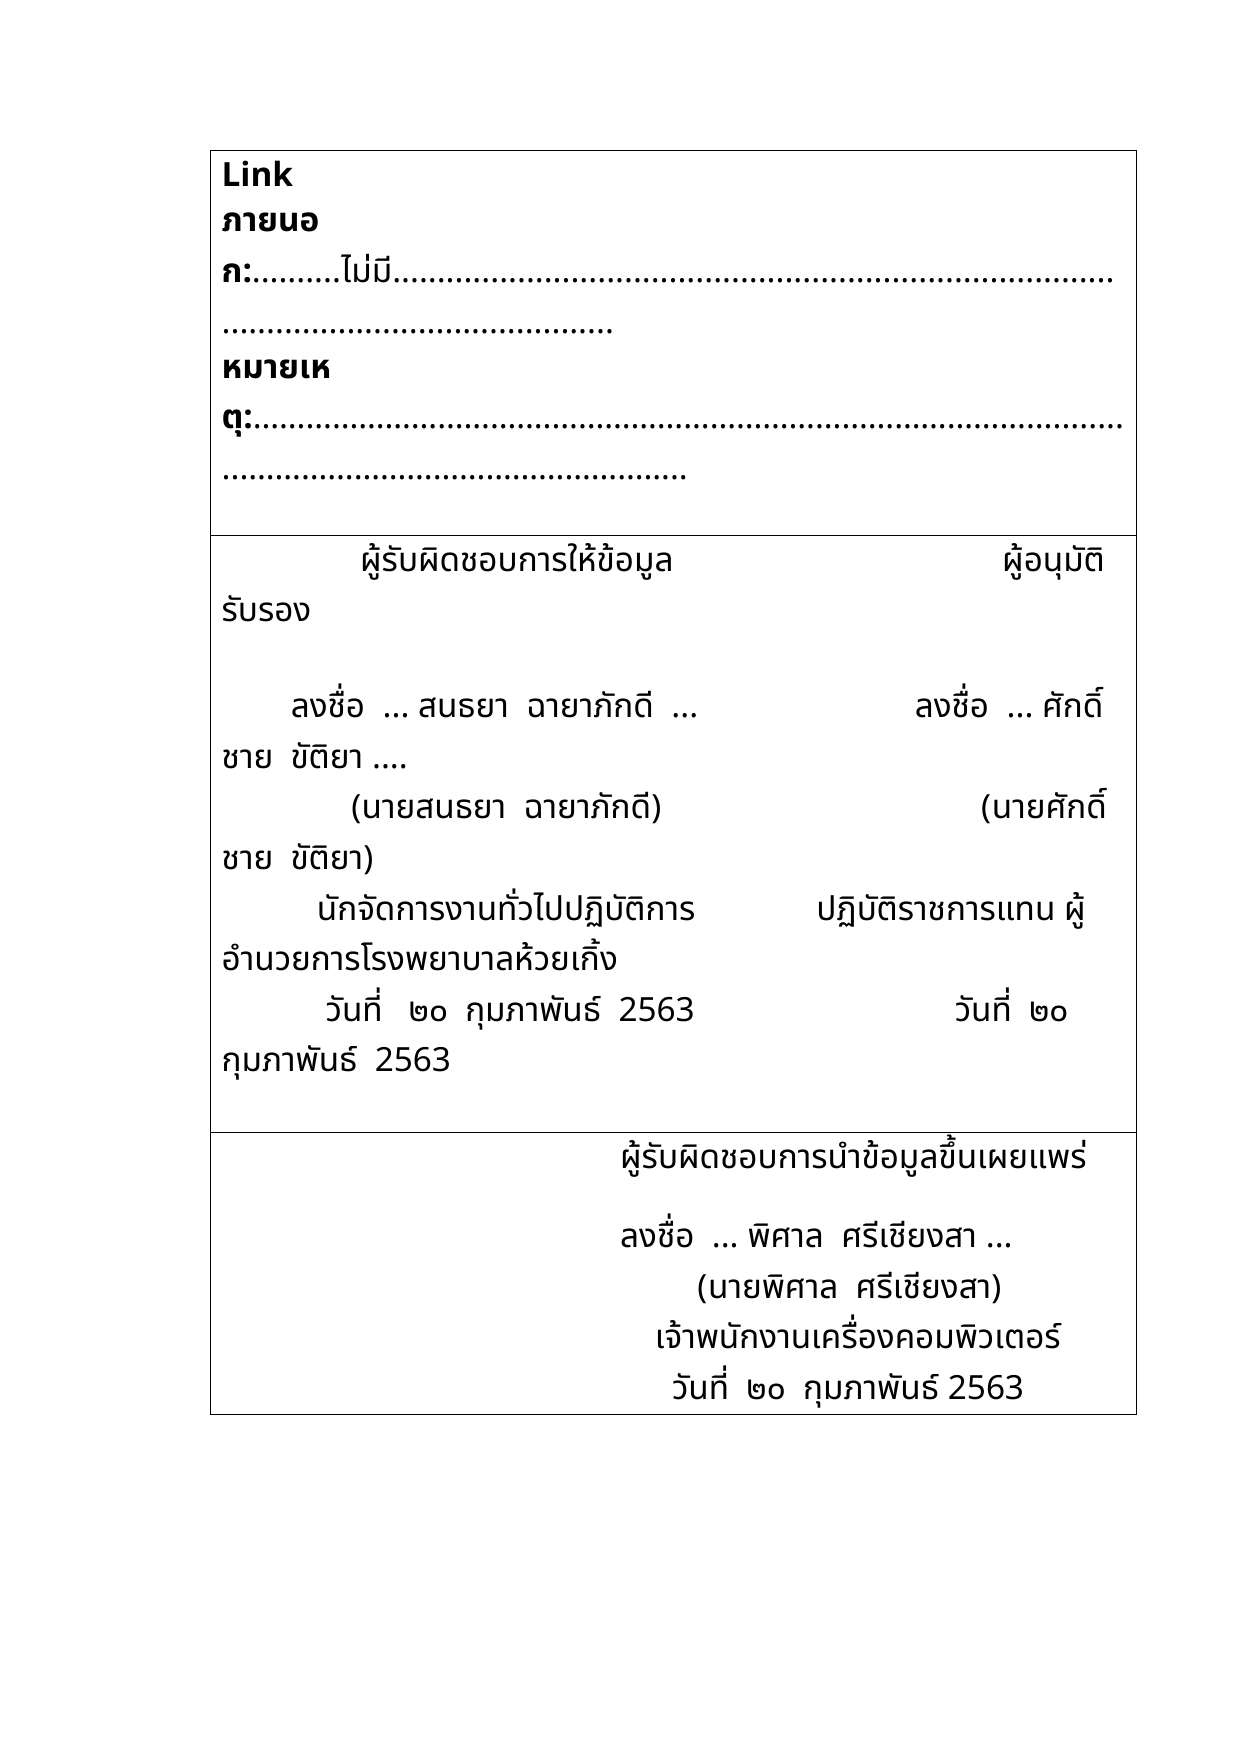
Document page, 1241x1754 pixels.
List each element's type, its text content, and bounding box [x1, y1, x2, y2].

table_cell ผู้รับผิดชอบการให้ข้อมูล ผู้อนุมัติรับรอง ลงชื่อ ... สนธยา ฉายาภักดี ... ลงชื่อ ... ศักดิ์ชาย ขัติยา .... (นายสนธยา ฉายาภักดี) (นายศักดิ์ชาย ขัติยา) นักจัดการงานทั่วไปปฏิบัติการ ปฏิบัติราชการแทน ผู้อำนวยการโรงพยาบาลห้วยเกิ้ง วันที่ ๒๐ กุมภาพันธ์ 2563 วันที่ ๒๐ กุมภาพันธ์ 2563 [211, 536, 1136, 1132]
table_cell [211, 151, 1136, 535]
table_cell ผู้รับผิดชอบการนำข้อมูลขึ้นเผยแพร่ ลงชื่อ ... พิศาล ศรีเชียงสา ... (นายพิศาล ศรีเชียงสา) เจ้าพนักงานเครื่องคอมพิวเตอร์ วันที่ ๒๐ กุมภาพันธ์ 2563 [211, 1133, 1136, 1414]
